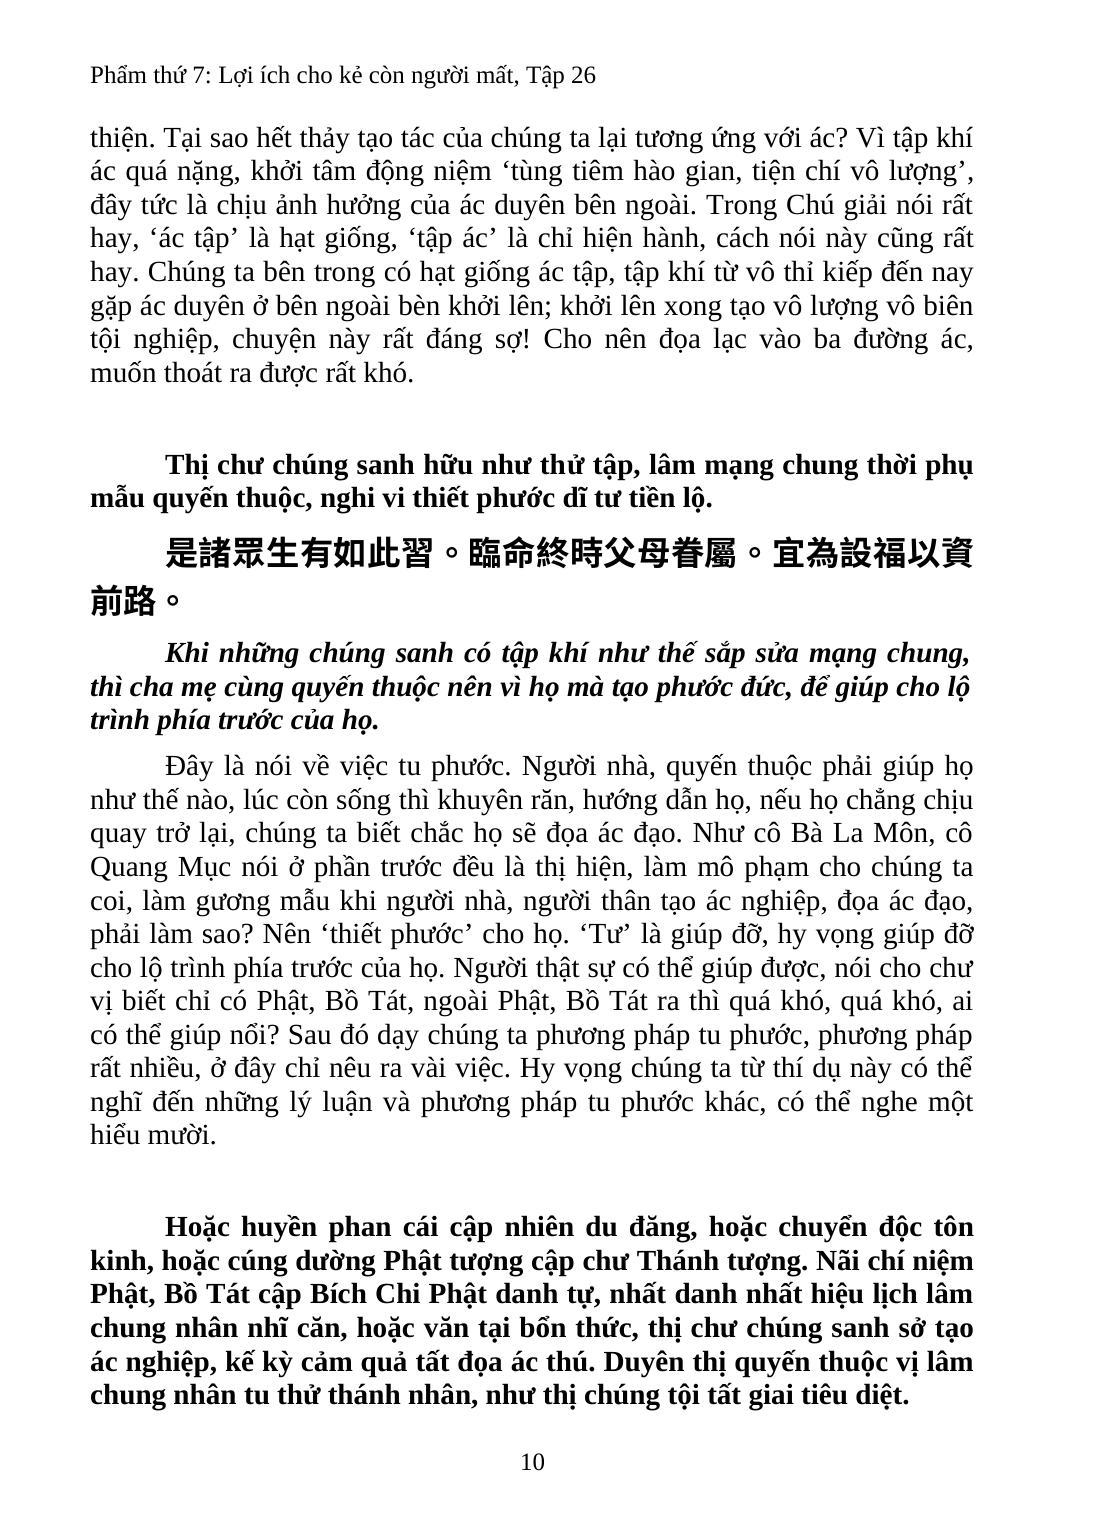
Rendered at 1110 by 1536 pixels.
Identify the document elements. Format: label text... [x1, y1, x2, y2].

text Thị chư chúng sanh hữu như thử tập, lâm mạng chung thời phụ mẫu quyến thuộc, nghi vi thiết phước dĩ tư tiền lộ. [90, 447, 975, 514]
text 是諸眾生有如此習。臨命終時父母眷屬。宜為設福以資前路。 [90, 526, 975, 623]
text Khi những chúng sanh có tập khí như thế sắp sửa mạng chung, thì cha mẹ cùng quyến thuộc nên vì họ mà tạo phước đức, để giúp cho lộ trình phía trước của họ. [90, 635, 975, 736]
text Hoặc huyền phan cái cập nhiên du đăng, hoặc chuyển độc tôn kinh, hoặc cúng dường Phật tượng cập chư Thánh tượng. Nãi chí niệm Phật, Bồ Tát cập Bích Chi Phật danh tự, nhất danh nhất hiệu lịch lâm chung nhân nhĩ căn, hoặc văn tại bổn thức, thị chư chúng sanh sở tạo ác nghiệp, kế kỳ cảm quả tất đọa ác thú. Duyên thị quyến thuộc vị lâm chung nhân tu thử thánh nhân, như thị chúng tội tất giai tiêu diệt. [90, 1209, 975, 1411]
text Đây là nói về việc tu phước. Người nhà, quyến thuộc phải giúp họ như thế nào, lúc còn sống thì khuyên răn, hướng dẫn họ, nếu họ chẳng chịu quay trở lại, chúng ta biết chắc họ sẽ đọa ác đạo. Như cô Bà La Môn, cô Quang Mục nói ở phần trước đều là thị hiện, làm mô phạm cho chúng ta coi, làm gương mẫu khi người nhà, người thân tạo ác nghiệp, đọa ác đạo, phải làm sao? Nên ‘thiết phước’ cho họ. ‘Tư’ là giúp đỡ, hy vọng giúp đỡ cho lộ trình phía trước của họ. Người thật sự có thể giúp được, nói cho chư vị biết chỉ có Phật, Bồ Tát, ngoài Phật, Bồ Tát ra thì quá khó, quá khó, ai có thể giúp nổi? Sau đó dạy chúng ta phương pháp tu phước, phương pháp rất nhiều, ở đây chỉ nêu ra vài việc. Hy vọng chúng ta từ thí dụ này có thể nghĩ đến những lý luận và phương pháp tu phước khác, có thể nghe một hiểu mười. [90, 748, 975, 1151]
